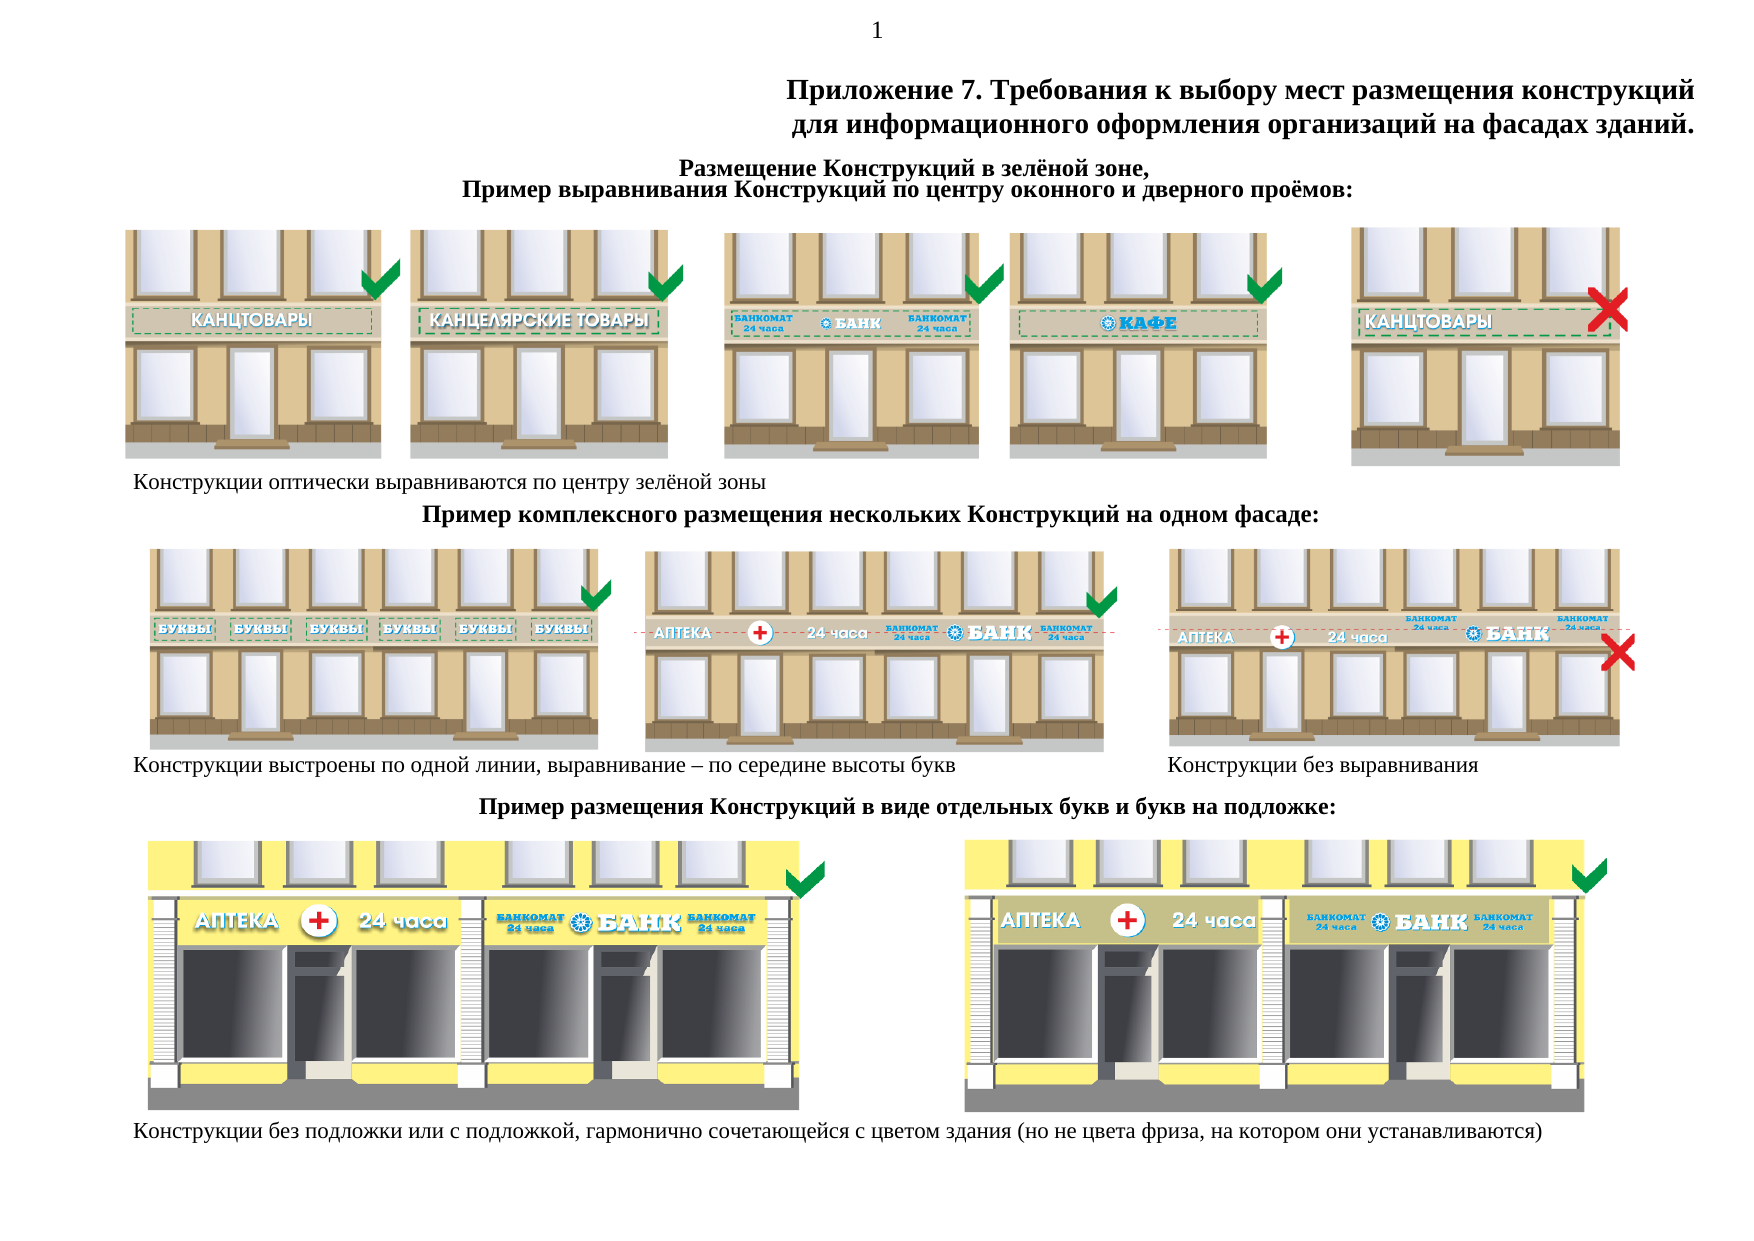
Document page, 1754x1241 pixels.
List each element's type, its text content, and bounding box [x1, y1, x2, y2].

picture [722, 233, 1282, 458]
list для информационного оформления организаций на фасадах зданий. [59, 106, 1695, 139]
picture [123, 229, 683, 458]
table_header Пример выравнивания Конструкций по центру оконного и дверного проёмов: Конструкции оптически выравниваются по центру зелёной зоны [59, 181, 1683, 506]
picture [146, 840, 825, 1109]
picture [632, 551, 1117, 752]
picture [148, 548, 611, 749]
picture [1349, 227, 1628, 465]
list Приложение 7. Требования к выбору мест размещения конструкций [59, 72, 1695, 106]
picture [963, 839, 1606, 1111]
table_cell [59, 506, 1683, 1164]
list Размещение Конструкций в зелёной зоне, [59, 160, 1695, 181]
picture [1156, 548, 1634, 746]
